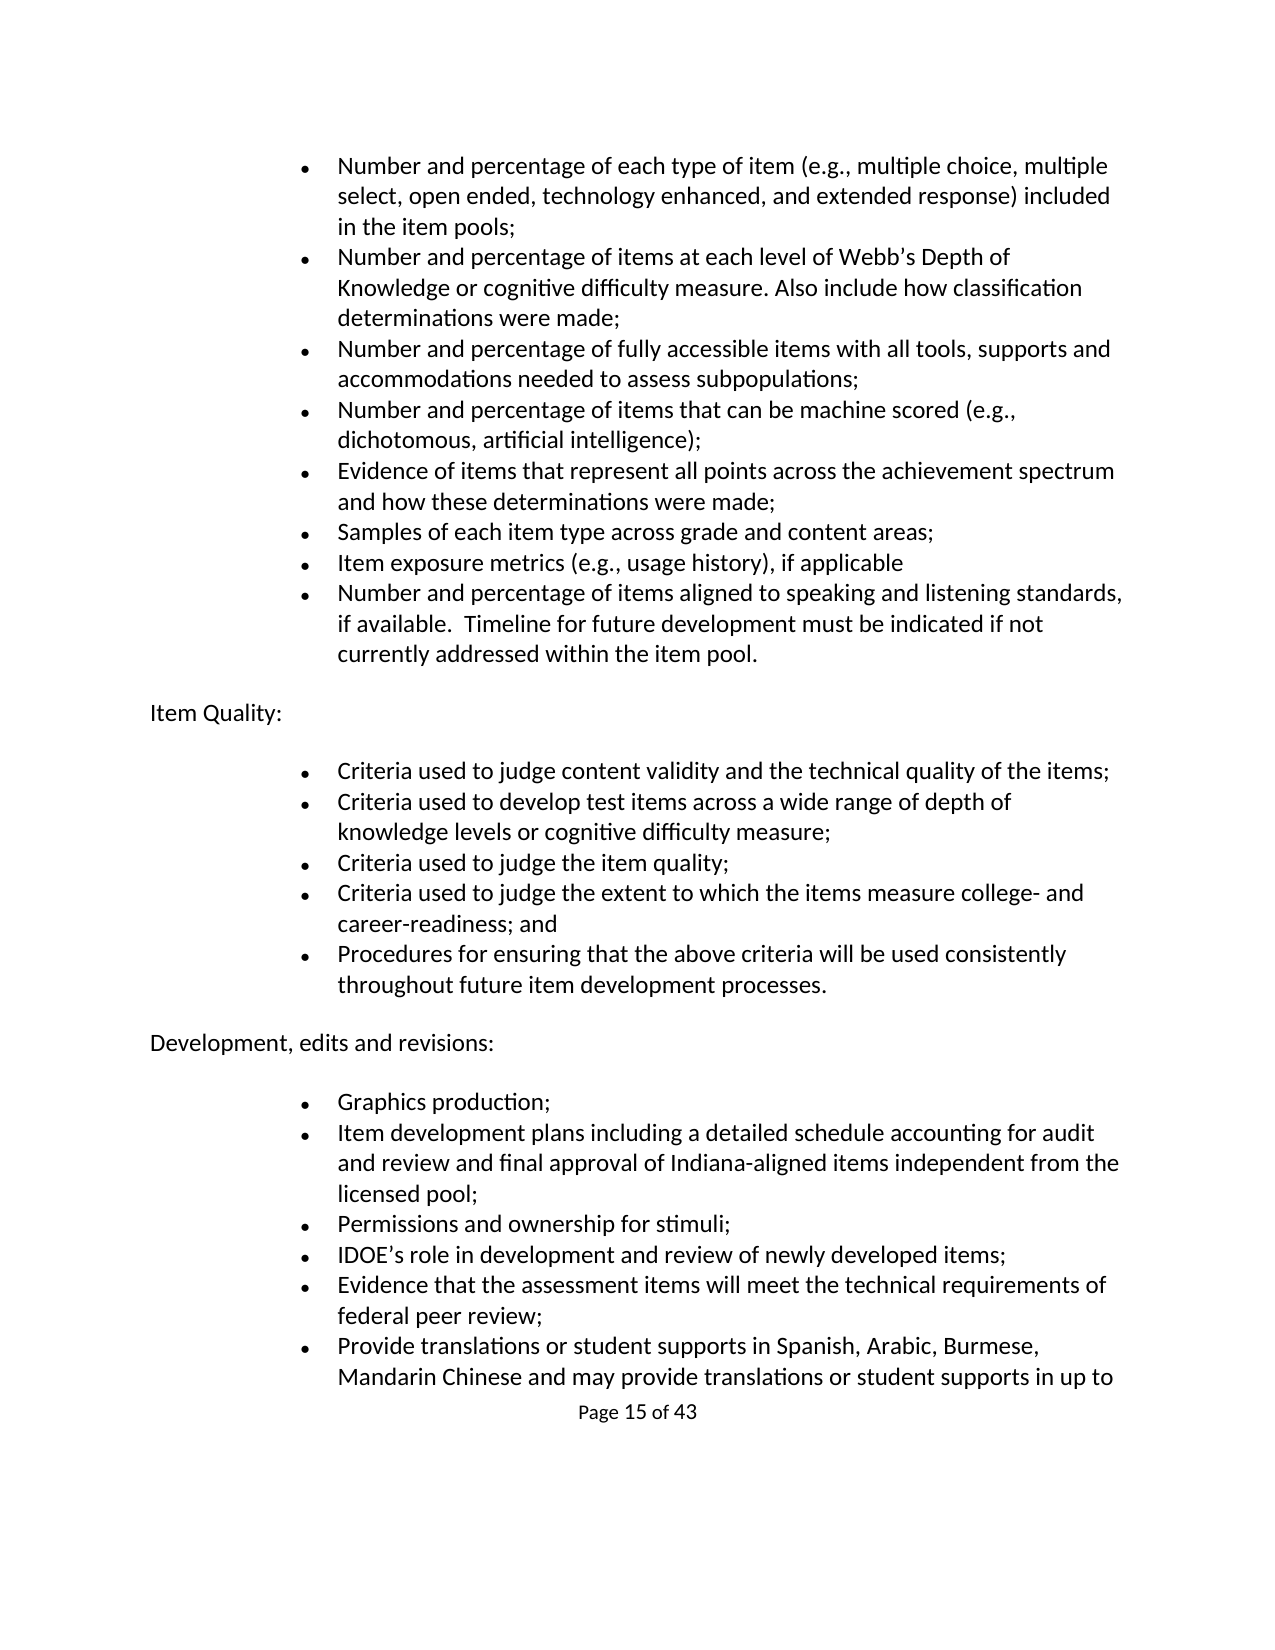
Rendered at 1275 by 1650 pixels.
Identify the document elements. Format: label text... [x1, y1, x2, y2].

list Number and percentage of fully accessible items with all tools, supports and accommodations needed to assess subpopulations; [300, 333, 1125, 394]
list Criteria used to develop test items across a wide range of depth of knowledge levels or cognitive difficulty measure; [300, 786, 1125, 847]
list Criteria used to judge content validity and the technical quality of the items; [300, 755, 1125, 786]
list Evidence of items that represent all points across the achievement spectrum and how these determinations were made; [300, 455, 1125, 516]
list Samples of each item type across grade and content areas; [300, 516, 1125, 547]
list Evidence that the assessment items will meet the technical requirements of federal peer review; [300, 1269, 1125, 1330]
list Criteria used to judge the extent to which the items measure college- and career-readiness; and [300, 877, 1125, 938]
list Procedures for ensuring that the above criteria will be used consistently throughout future item development processes. [300, 938, 1125, 999]
list Number and percentage of items that can be machine scored (e.g., dichotomous, artificial intelligence); [300, 394, 1125, 455]
list Number and percentage of items at each level of Webb’s Depth of Knowledge or cognitive difficulty measure. Also include how classification determinations were made; [300, 242, 1125, 333]
list Permissions and ownership for stimuli; [300, 1208, 1125, 1239]
list Item exposure metrics (e.g., usage history), if applicable [300, 547, 1125, 577]
list Number and percentage of each type of item (e.g., multiple choice, multiple select, open ended, technology enhanced, and extended response) included in the item pools; [300, 150, 1125, 242]
list Number and percentage of items aligned to speaking and listening standards, if available. Timeline for future development must be indicated if not currently addressed within the item pool. [300, 577, 1125, 669]
list Item development plans including a detailed schedule accounting for audit and review and final approval of Indiana-aligned items independent from the licensed pool; [300, 1117, 1125, 1208]
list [300, 1330, 1125, 1391]
list Graphics production; [300, 1086, 1125, 1117]
text Item Quality: [150, 697, 1125, 727]
list IDOE’s role in development and review of newly developed items; [300, 1239, 1125, 1269]
text Development, edits and revisions: [150, 1028, 1125, 1058]
list Criteria used to judge the item quality; [300, 847, 1125, 877]
